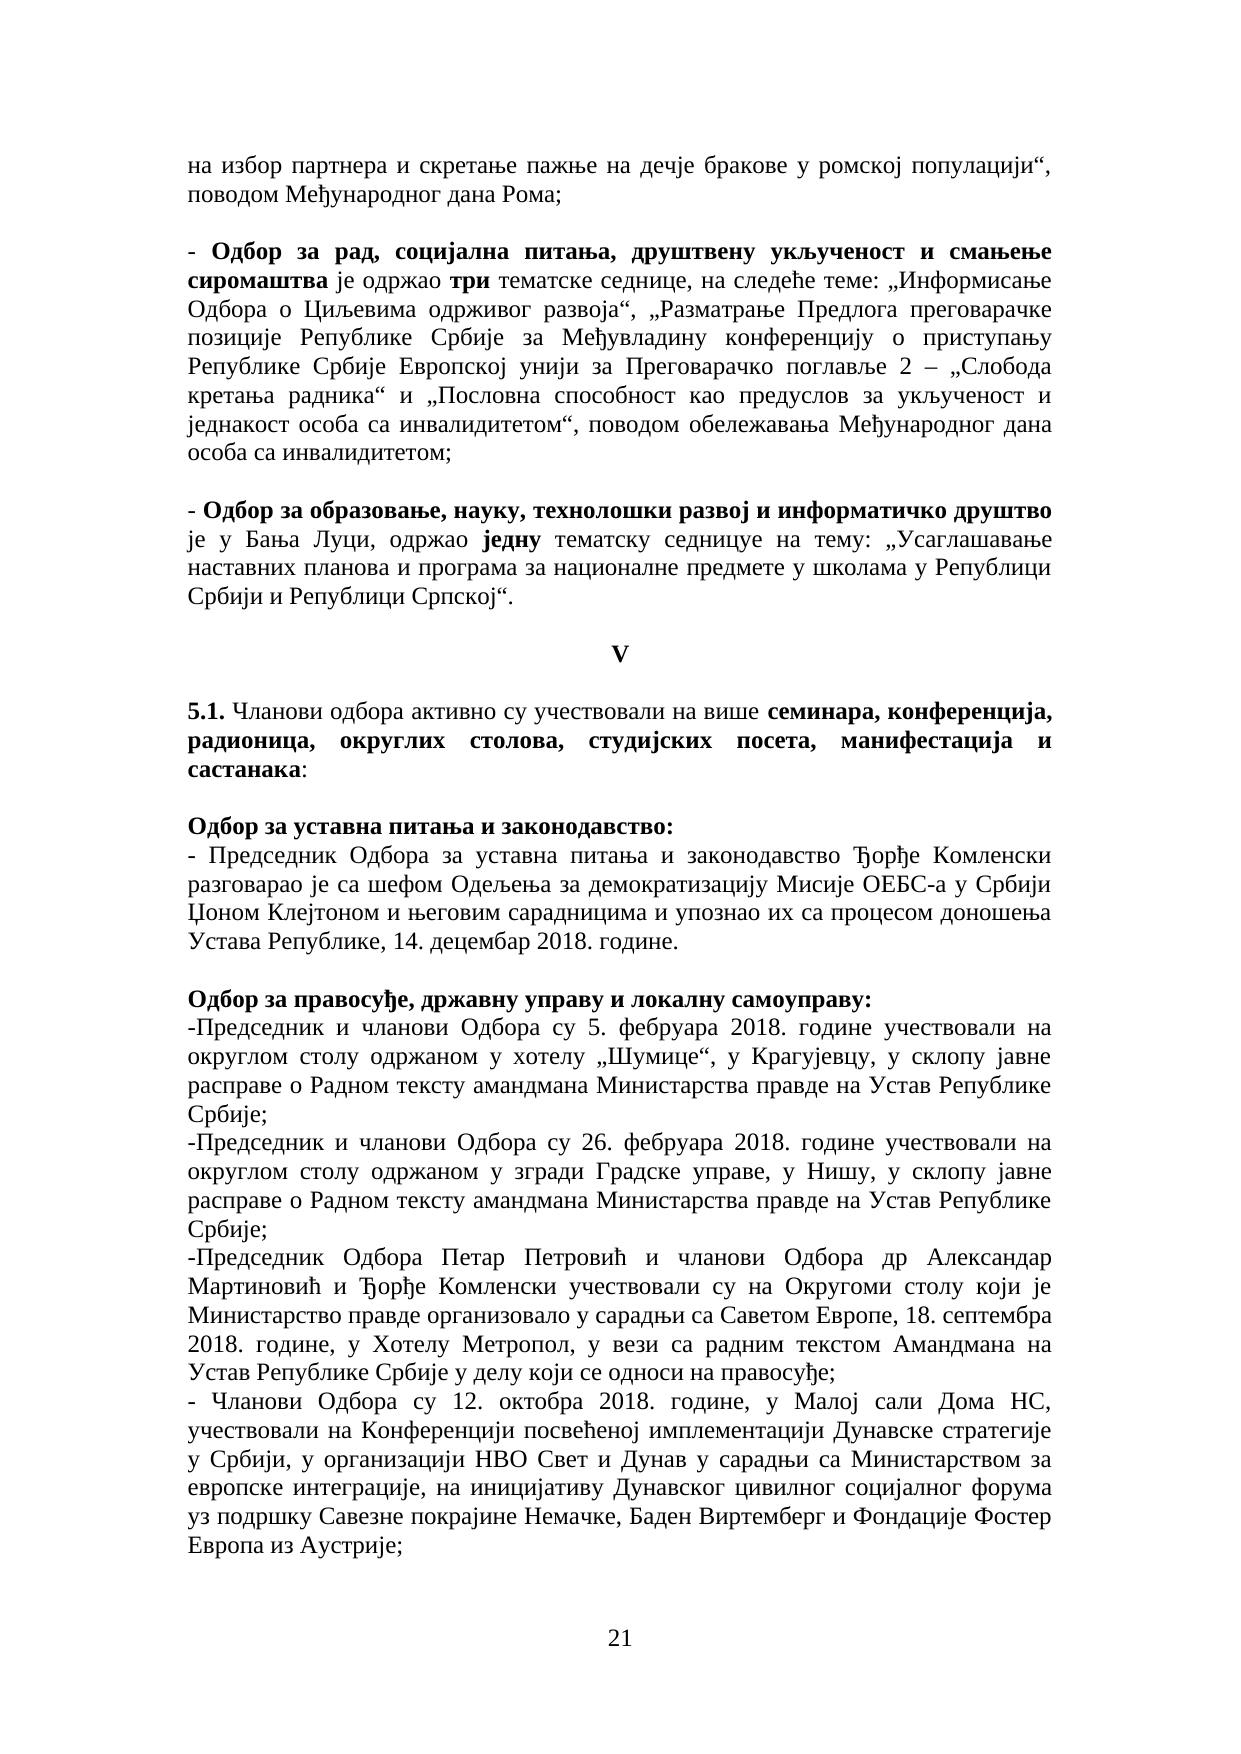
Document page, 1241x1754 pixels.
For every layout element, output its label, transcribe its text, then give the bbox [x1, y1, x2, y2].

text - Председник Одбора за уставна питања и законодавство Ђорђе Комленски разговарао је са шефом Одељења за демократизацију Мисије ОЕБС-а у Србији Џоном Клејтоном и његовим сарадницима и упознао их са процесом доношења Устава Републике, 14. децембар 2018. године. [187, 840, 1053, 955]
text Одбор за уставна питања и законодавство: [187, 811, 1053, 840]
text 5.1. Чланови одбора активно су учествовали на више семинара, конференција, радионица, округлих столова, студијских посета, манифестација и састанака: [187, 696, 1053, 782]
text Одбор за правосуђе, државну управу и локалну самоуправу: [187, 984, 1053, 1012]
text -Председник Одбора Петар Петровић и чланови Одбора др Александар Мартиновић и Ђорђе Комленски учествовали су на Округоми столу који је Министарство правде организовало у сарадњи са Саветом Европе, 18. септембра 2018. године, у Хотелу Метропол, у вези са радним текстом Амандмана на Устав Републике Србије у делу који се односи на правосуђе; [187, 1242, 1053, 1386]
text - Одбор за образовање, науку, технолошки развој и информатичко друштво је у Бања Луци, одржао једну тематску седницуе на тему: „Усаглашавање наставних планова и програма за националне предмете у школама у Републици Србији и Републици Српској“. [187, 495, 1053, 610]
text - Чланови Одбора су 12. октобра 2018. године, у Малој сали Дома НС, учествовали на Конференцији посвећеној имплементацији Дунавске стратегије у Србији, у организацији НВО Свет и Дунав у сарадњи са Министарством за европске интеграције, на иницијативу Дунавског цивилног социјалног форума уз подршку Савезне покрајине Немачке, Баден Виртемберг и Фондације Фостер Европа из Аустрије; [187, 1386, 1053, 1559]
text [187, 150, 1053, 207]
text -Председник и чланови Одбора су 26. фебруара 2018. године учествовали на округлом столу одржаном у згради Градске управе, у Нишу, у склопу јавне расправе о Радном тексту амандмана Министарства правде на Устав Републике Србије; [187, 1127, 1053, 1242]
text -Председник и чланови Одбора су 5. фебруара 2018. године учествовали на округлом столу одржаном у хотелу „Шумице“, у Крагујевцу, у склопу јавне расправе о Радном тексту амандмана Министарства правде на Устав Републике Србије; [187, 1012, 1053, 1127]
text V [187, 639, 1053, 667]
text - Одбор за рад, социјална питања, друштвену укљученост и смањење сиромаштва је одржао три тематске седнице, на следеће теме: „Информисање Одбора о Циљевима одрживог развоја“, „Разматрање Предлога преговарачке позиције Републике Србије за Међувладину конференцију о приступању Републике Србије Европској унији за Преговарачко поглавље 2 – „Слобода кретања радника“ и „Пословна способност као предуслов за укљученост и једнакост особа са инвалидитетом“, поводом обележавања Међународног дана особа са инвалидитетом; [187, 236, 1053, 466]
